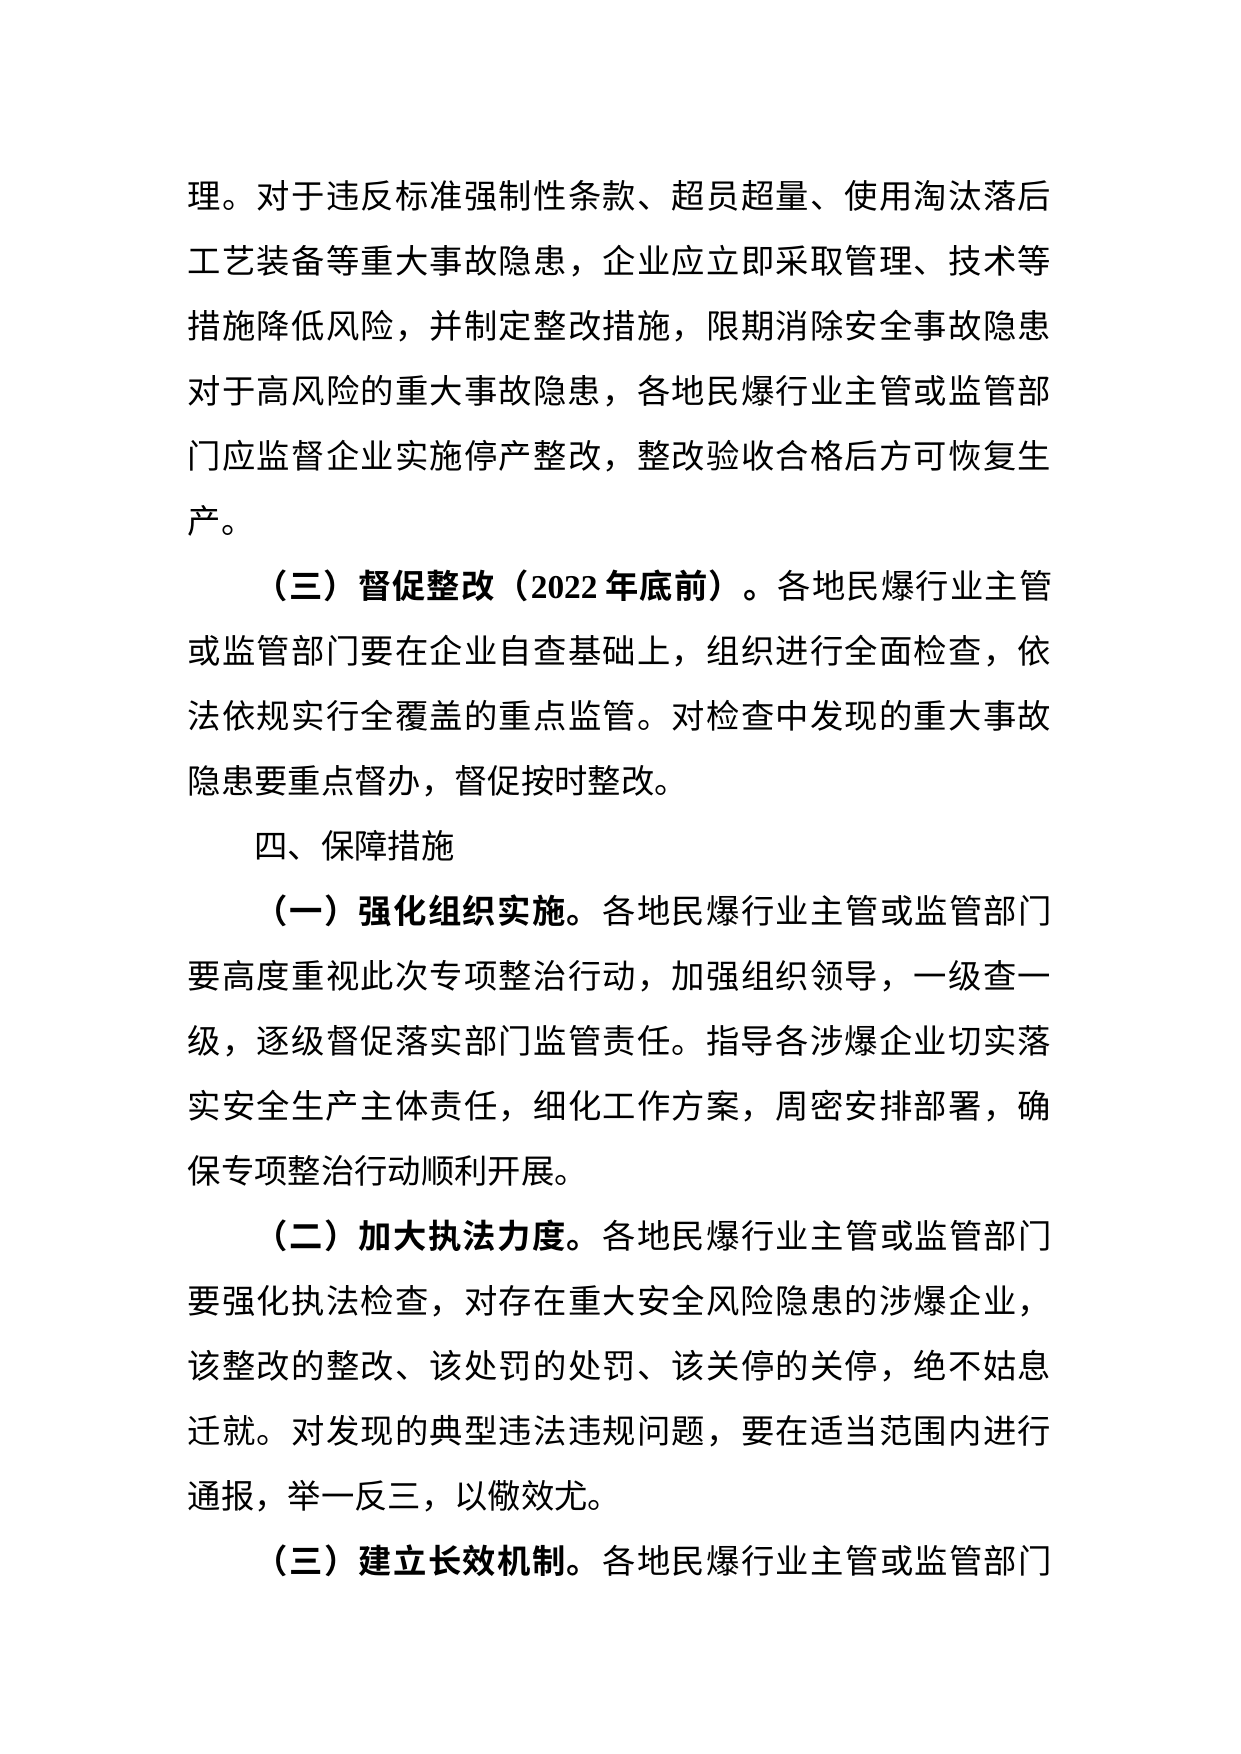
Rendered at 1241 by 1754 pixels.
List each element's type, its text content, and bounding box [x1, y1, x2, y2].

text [187, 162, 1053, 552]
text 四、保障措施 [187, 812, 1053, 877]
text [187, 1527, 1053, 1592]
text （三）督促整改（2022年底前）。各地民爆行业主管或监管部门要在企业自查基础上，组织进行全面检查，依法依规实行全覆盖的重点监管。对检查中发现的重大事故隐患要重点督办，督促按时整改。 [187, 552, 1053, 812]
text （二）加大执法力度。各地民爆行业主管或监管部门要强化执法检查，对存在重大安全风险隐患的涉爆企业，该整改的整改、该处罚的处罚、该关停的关停，绝不姑息迁就。对发现的典型违法违规问题，要在适当范围内进行通报，举一反三，以儆效尤。 [187, 1202, 1053, 1527]
text （一）强化组织实施。各地民爆行业主管或监管部门要高度重视此次专项整治行动，加强组织领导，一级查一级，逐级督促落实部门监管责任。指导各涉爆企业切实落实安全生产主体责任，细化工作方案，周密安排部署，确保专项整治行动顺利开展。 [187, 877, 1053, 1202]
